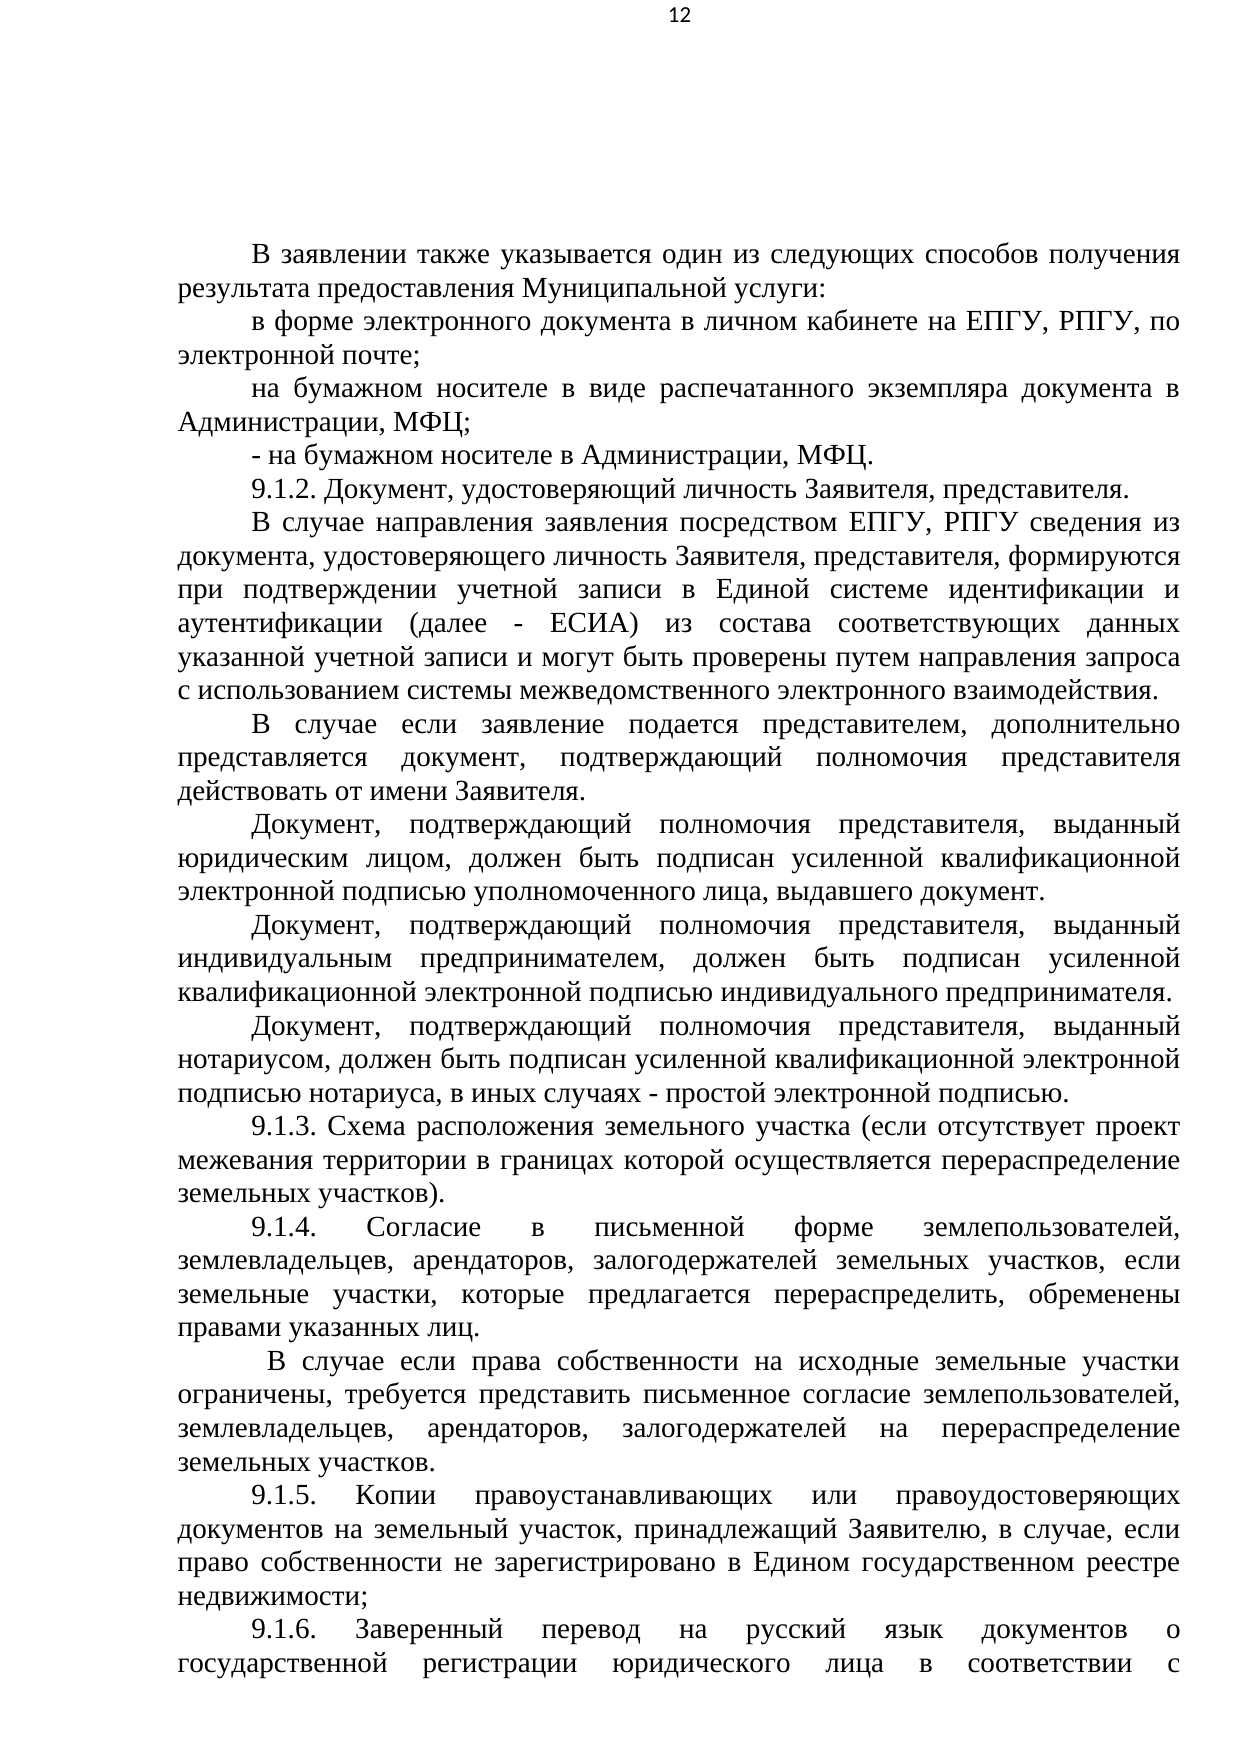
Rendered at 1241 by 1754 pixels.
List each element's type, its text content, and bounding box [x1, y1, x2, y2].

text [177, 1611, 1181, 1678]
text Документ, подтверждающий полномочия представителя, выданный нотариусом, должен быть подписан усиленной квалификационной электронной подписью нотариуса, в иных случаях - простой электронной подписью. [177, 1008, 1181, 1108]
text 9.1.3. Схема расположения земельного участка (если отсутствует проект межевания территории в границах которой осуществляется перераспределение земельных участков). [177, 1108, 1181, 1209]
text - на бумажном носителе в Администрации, МФЦ. [177, 437, 1181, 471]
text 9.1.5. Копии правоустанавливающих или правоудостоверяющих документов на земельный участок, принадлежащий Заявителю, в случае, если право собственности не зарегистрировано в Едином государственном реестре недвижимости; [177, 1477, 1181, 1611]
text Документ, подтверждающий полномочия представителя, выданный индивидуальным предпринимателем, должен быть подписан усиленной квалификационной электронной подписью индивидуального предпринимателя. [177, 907, 1181, 1008]
text В случае если права собственности на исходные земельные участки ограничены, требуется представить письменное согласие землепользователей, землевладельцев, арендаторов, залогодержателей на перераспределение земельных участков. [177, 1343, 1181, 1477]
text В заявлении также указывается один из следующих способов получения результата предоставления Муниципальной услуги: [177, 236, 1181, 303]
text на бумажном носителе в виде распечатанного экземпляра документа в Администрации, МФЦ; [177, 370, 1181, 437]
text Документ, подтверждающий полномочия представителя, выданный юридическим лицом, должен быть подписан усиленной квалификационной электронной подписью уполномоченного лица, выдавшего документ. [177, 806, 1181, 907]
text 9.1.2. Документ, удостоверяющий личность Заявителя, представителя. [177, 471, 1181, 504]
text В случае если заявление подается представителем, дополнительно представляется документ, подтверждающий полномочия представителя действовать от имени Заявителя. [177, 706, 1181, 806]
text 9.1.4. Согласие в письменной форме землепользователей, землевладельцев, арендаторов, залогодержателей земельных участков, если земельные участки, которые предлагается перераспределить, обременены правами указанных лиц. [177, 1209, 1181, 1343]
text в форме электронного документа в личном кабинете на ЕПГУ, РПГУ, по электронной почте; [177, 303, 1181, 370]
text В случае направления заявления посредством ЕПГУ, РПГУ сведения из документа, удостоверяющего личность Заявителя, представителя, формируются при подтверждении учетной записи в Единой системе идентификации и аутентификации (далее - ЕСИА) из состава соответствующих данных указанной учетной записи и могут быть проверены путем направления запроса с использованием системы межведомственного электронного взаимодействия. [177, 504, 1181, 706]
